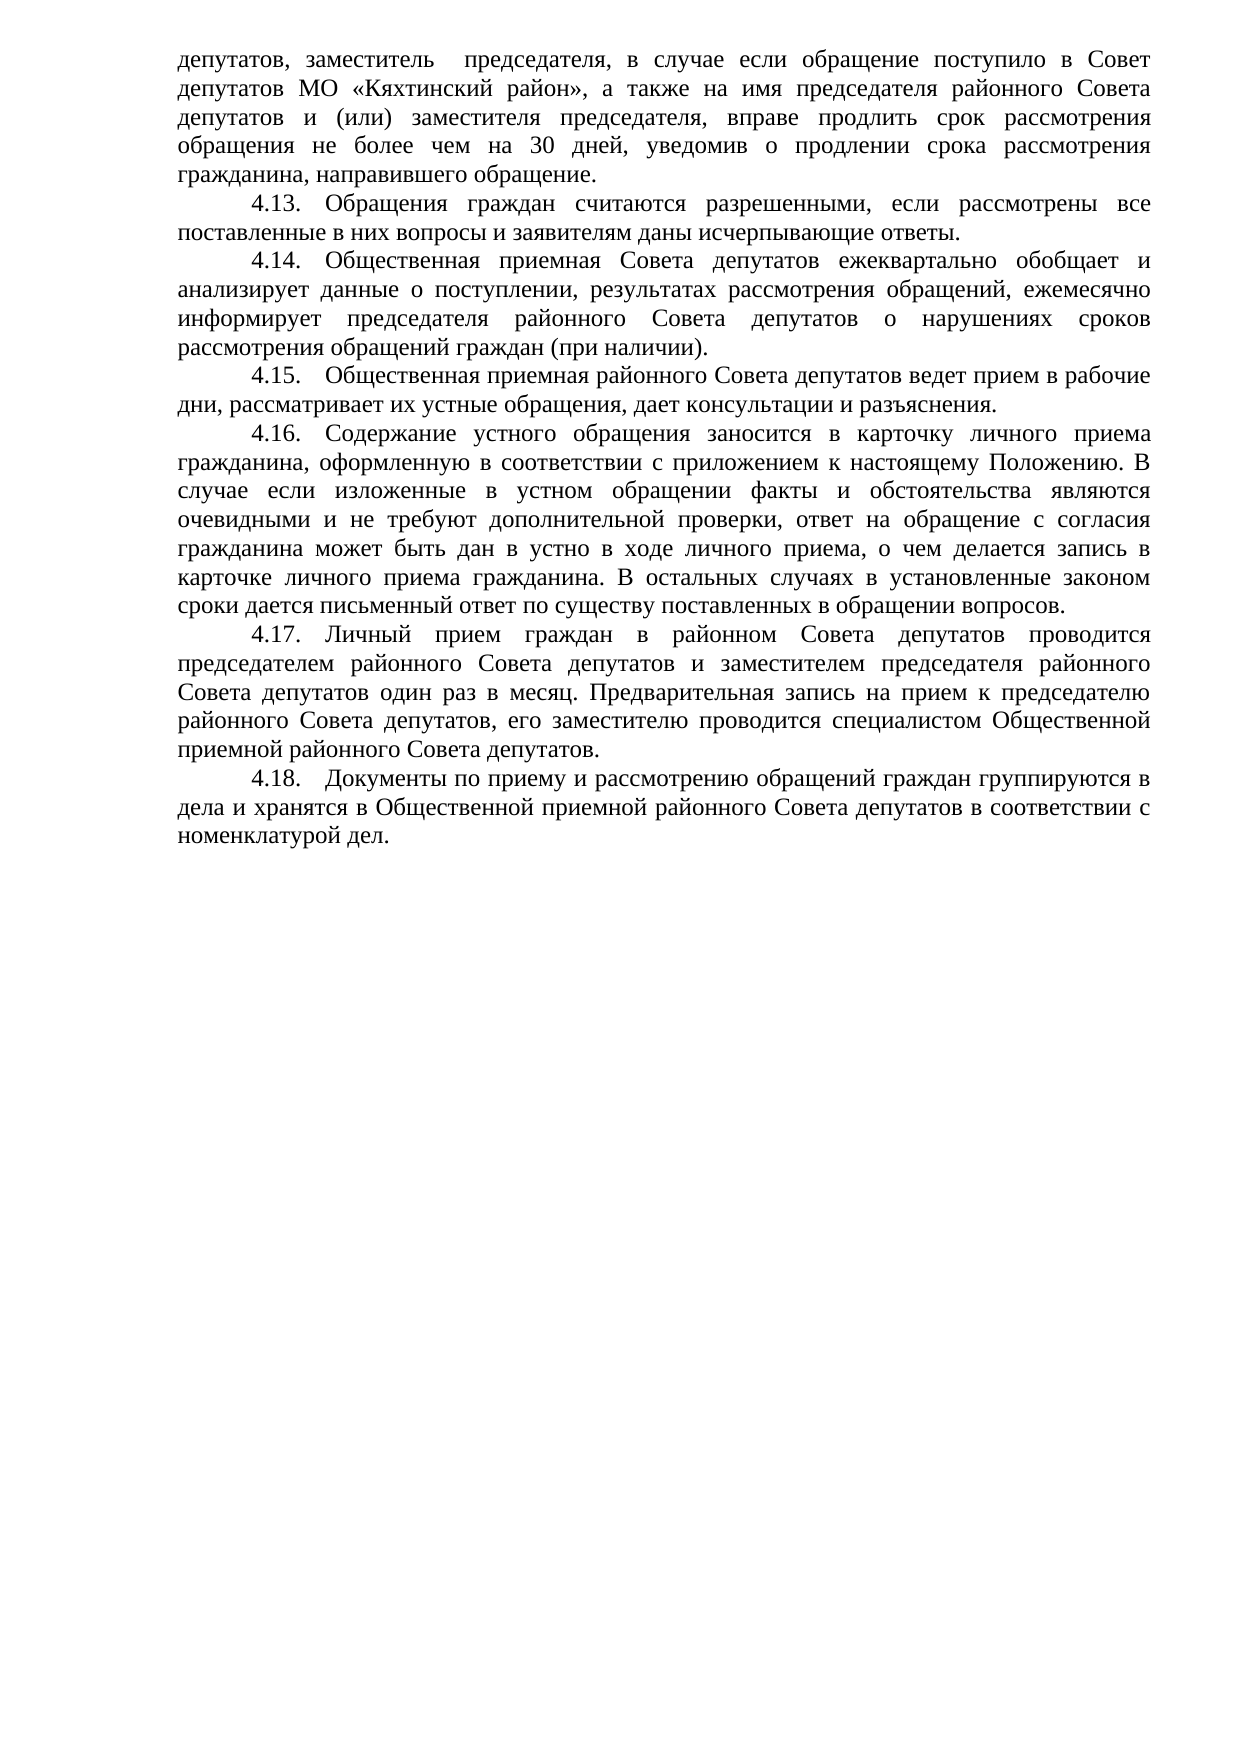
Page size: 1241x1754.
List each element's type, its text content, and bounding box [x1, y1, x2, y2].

list Общественная приемная районного Совета депутатов ведет прием в рабочие дни, рассматривает их устные обращения, дает консультации и разъяснения. [177, 361, 1152, 418]
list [177, 44, 1152, 188]
list Общественная приемная Совета депутатов ежеквартально обобщает и анализирует данные о поступлении, результатах рассмотрения обращений, ежемесячно информирует председателя районного Совета депутатов о нарушениях сроков рассмотрения обращений граждан (при наличии). [177, 246, 1152, 361]
list Обращения граждан считаются разрешенными, если рассмотрены все поставленные в них вопросы и заявителям даны исчерпывающие ответы. [177, 188, 1152, 246]
list Содержание устного обращения заносится в карточку личного приема гражданина, оформленную в соответствии с приложением к настоящему Положению. В случае если изложенные в устном обращении факты и обстоятельства являются очевидными и не требуют дополнительной проверки, ответ на обращение с согласия гражданина может быть дан в устно в ходе личного приема, о чем делается запись в карточке личного приема гражданина. В остальных случаях в установленные законом сроки дается письменный ответ по существу поставленных в обращении вопросов. [177, 418, 1152, 619]
list Личный прием граждан в районном Совета депутатов проводится председателем районного Совета депутатов и заместителем председателя районного Совета депутатов один раз в месяц. Предварительная запись на прием к председателю районного Совета депутатов, его заместителю проводится специалистом Общественной приемной районного Совета депутатов. [177, 619, 1152, 763]
list Документы по приему и рассмотрению обращений граждан группируются в дела и хранятся в Общественной приемной районного Совета депутатов в соответствии с номенклатурой дел. [177, 763, 1152, 849]
